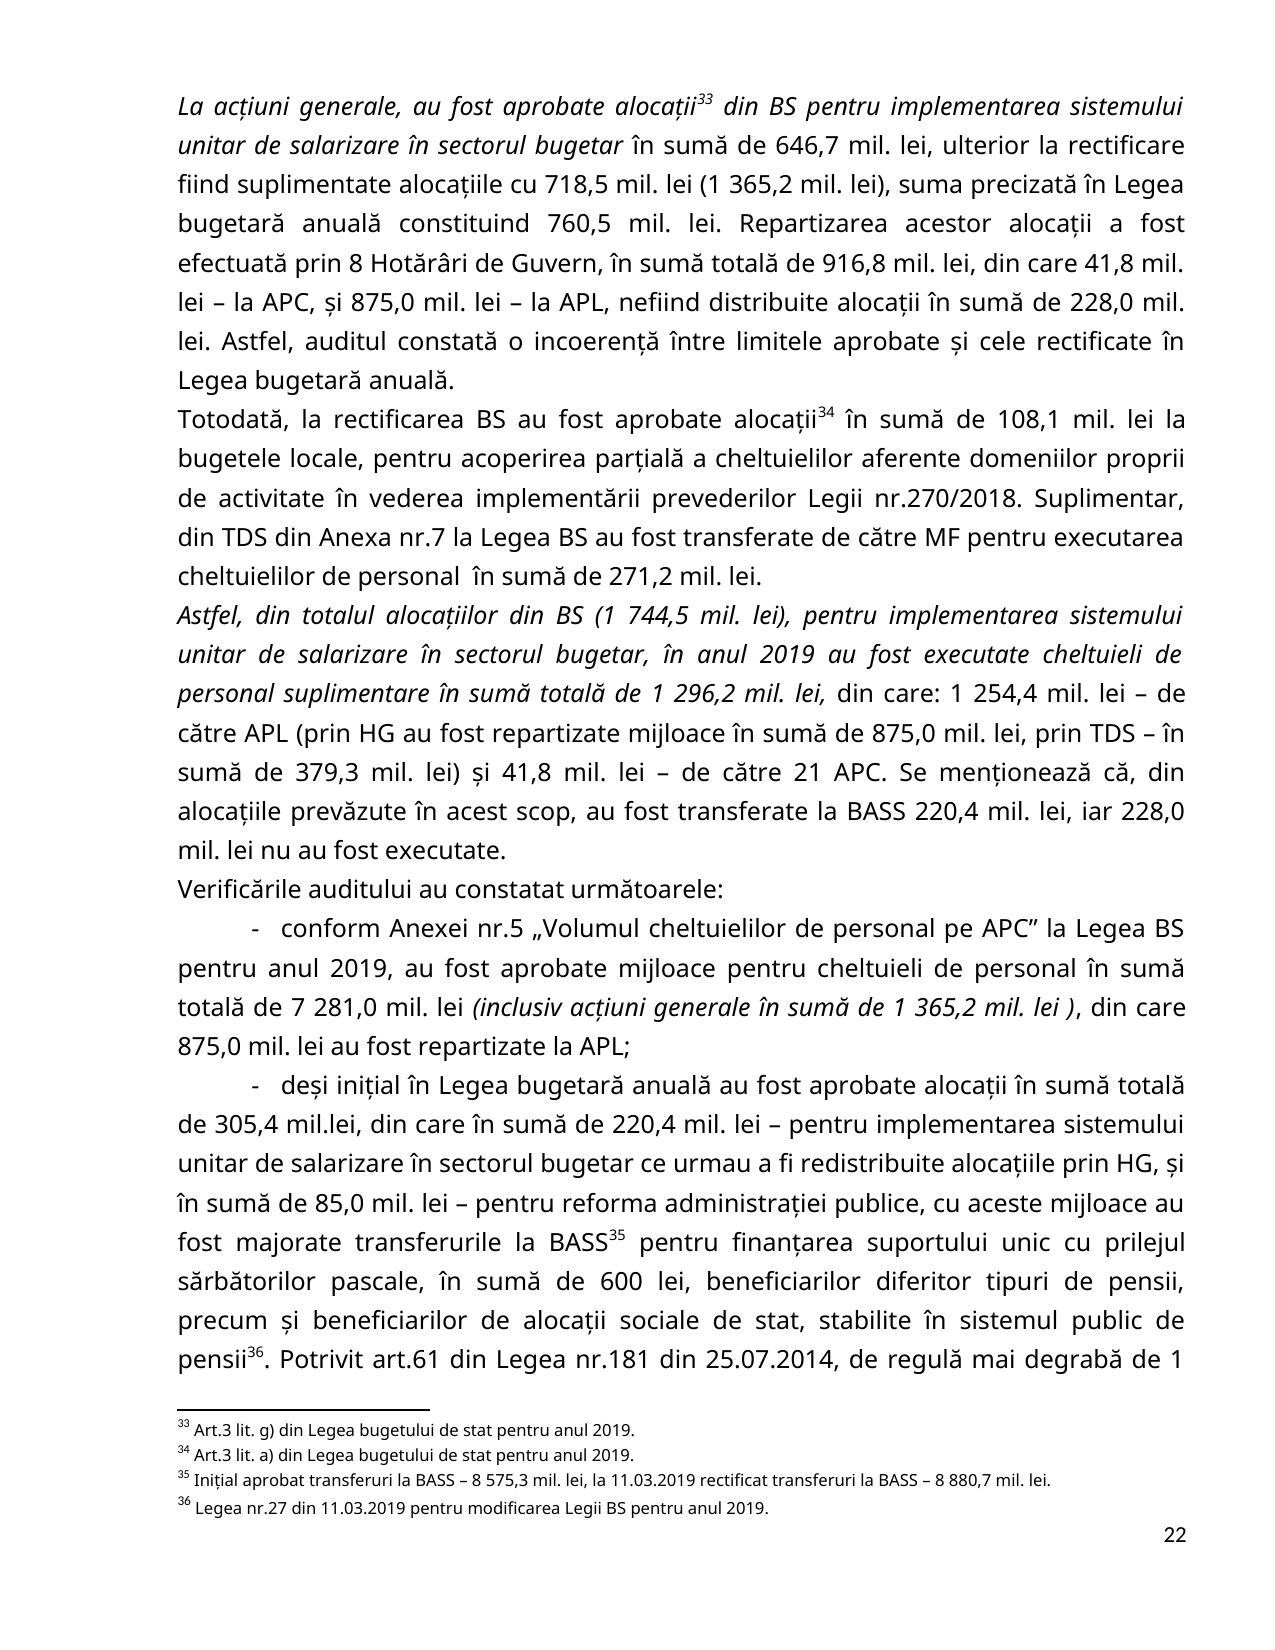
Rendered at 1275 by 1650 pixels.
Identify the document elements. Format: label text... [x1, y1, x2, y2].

text La acțiuni generale, au fost aprobate alocații din BS pentru implementarea sistemului unitar de salarizare în sectorul bugetar în sumă de 646,7 mil. lei, ulterior la rectificare fiind suplimentate alocațiile cu 718,5 mil. lei (1 365,2 mil. lei), suma precizată în Legea bugetară anuală constituind 760,5 mil. lei. Repartizarea acestor alocații a fost efectuată prin 8 Hotărâri de Guvern, în sumă totală de 916,8 mil. lei, din care 41,8 mil. lei – la APC, și 875,0 mil. lei – la APL, nefiind distribuite alocații în sumă de 228,0 mil. lei. Astfel, auditul constată o incoerență între limitele aprobate și cele rectificate în Legea bugetară anuală. [177, 89, 1186, 397]
list conform Anexei nr.5 „Volumul cheltuielilor de personal pe APC” la Legea BS pentru anul 2019, au fost aprobate mijloace pentru cheltuieli de personal în sumă totală de 7 281,0 mil. lei (inclusiv acțiuni generale în sumă de 1 365,2 mil. lei ), din care 875,0 mil. lei au fost repartizate la APL; [177, 911, 1186, 1063]
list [177, 1068, 1186, 1376]
text Verificările auditului au constatat următoarele: [177, 872, 1186, 906]
text Totodată, la rectificarea BS au fost aprobate alocații în sumă de 108,1 mil. lei la bugetele locale, pentru acoperirea parțială a cheltuielilor aferente domeniilor proprii de activitate în vederea implementării prevederilor Legii nr.270/2018. Suplimentar, din TDS din Anexa nr.7 la Legea BS au fost transferate de către MF pentru executarea cheltuielilor de personal în sumă de 271,2 mil. lei. [177, 402, 1186, 593]
text Astfel, din totalul alocațiilor din BS (1 744,5 mil. lei), pentru implementarea sistemului unitar de salarizare în sectorul bugetar, în anul 2019 au fost executate cheltuieli de personal suplimentare în sumă totală de 1 296,2 mil. lei, din care: 1 254,4 mil. lei – de către APL (prin HG au fost repartizate mijloace în sumă de 875,0 mil. lei, prin TDS – în sumă de 379,3 mil. lei) și 41,8 mil. lei – de către 21 APC. Se menționează că, din alocațiile prevăzute în acest scop, au fost transferate la BASS 220,4 mil. lei, iar 228,0 mil. lei nu au fost executate. [177, 598, 1186, 867]
